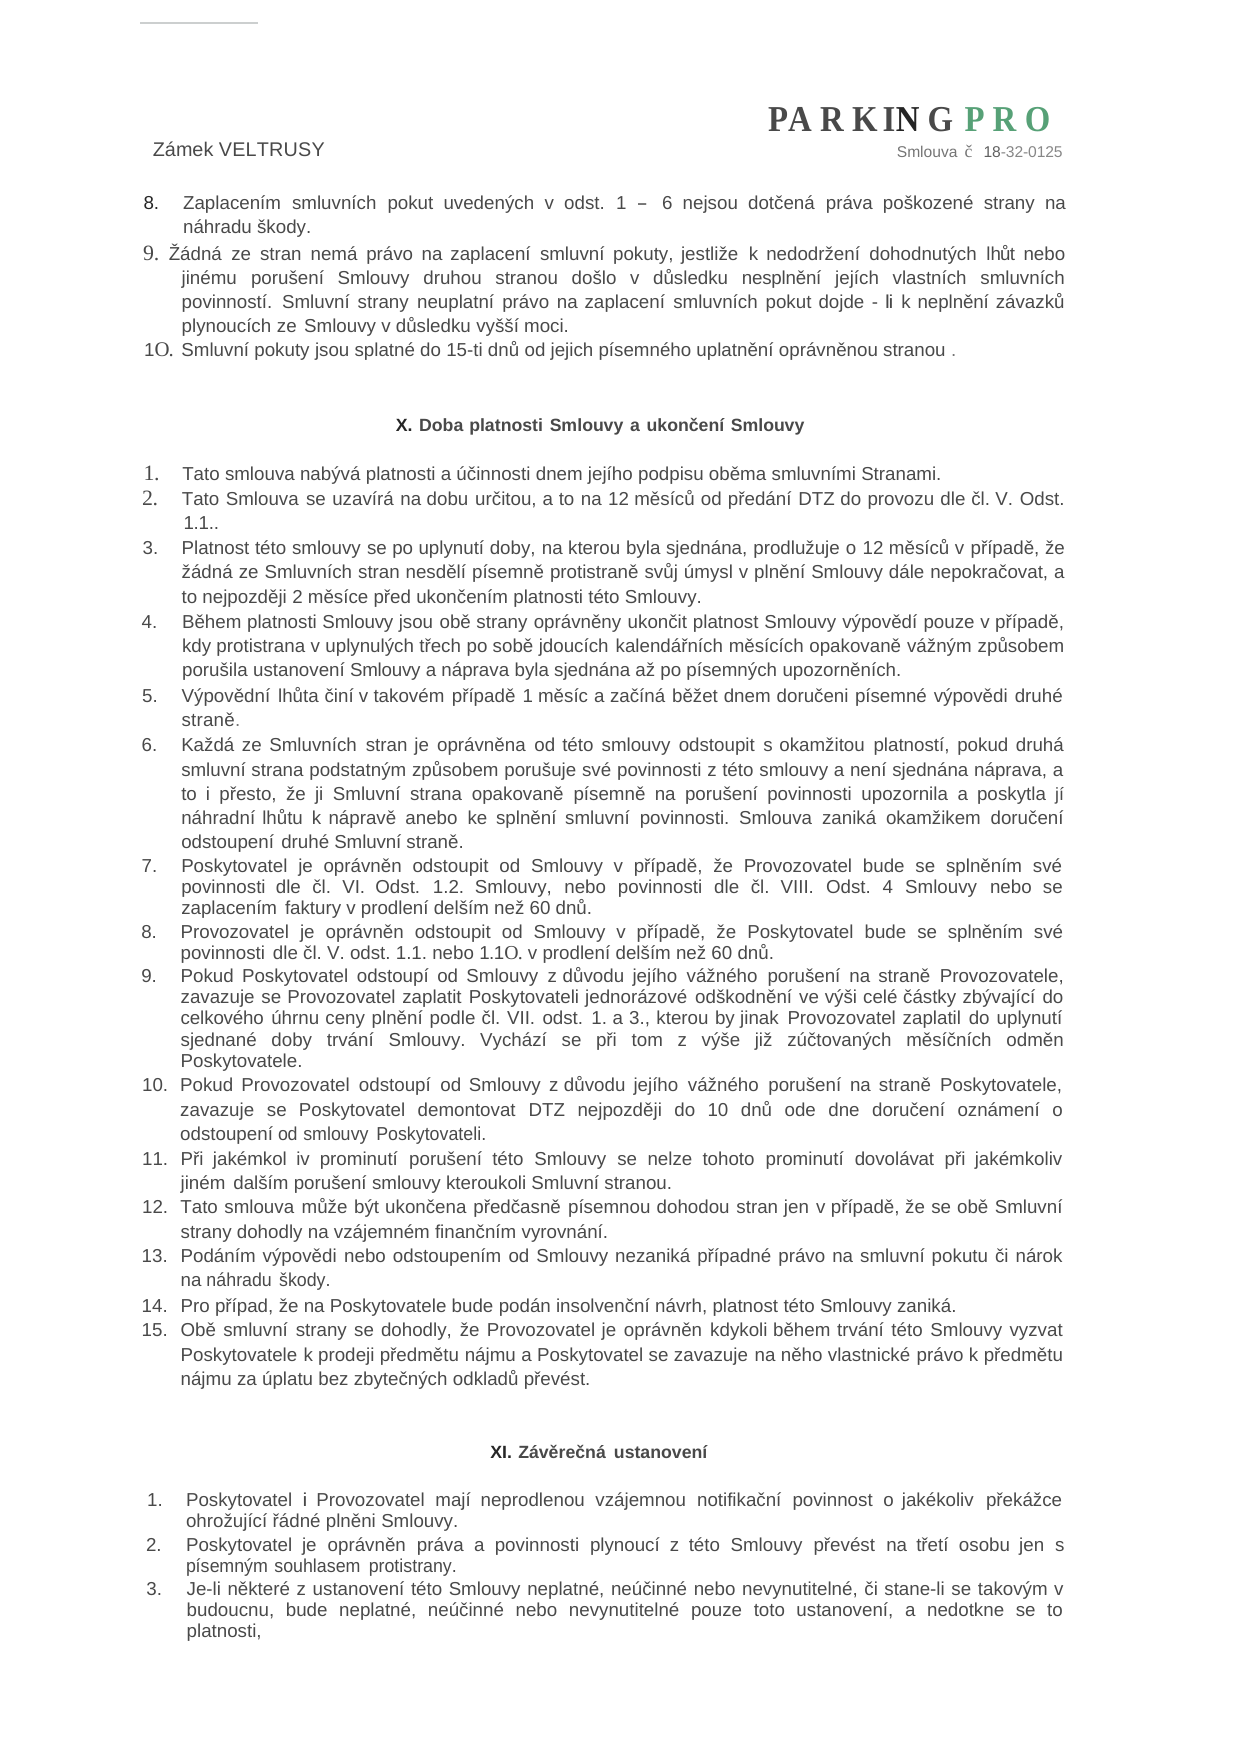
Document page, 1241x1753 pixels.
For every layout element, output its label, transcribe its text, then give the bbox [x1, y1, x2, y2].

list Pokud Provozovatel odstoupí od Smlouvy z důvodu jejího vážného porušení na straně Poskytovatele, zavazuje se Poskytovatel demontovat DTZ nejpozději do 10 dnů ode dne doručení oznámení o odstoupení od smlouvy Poskytovateli. [142, 1074, 1063, 1144]
list Doba platnosti Smlouvy a ukončení Smlouvy [396, 414, 1078, 435]
list Poskytovatel je oprávněn odstoupit od Smlouvy v případě, že Provozovatel bude se splněním své povinnosti dle čl. VI. Odst. 1.2. Smlouvy, nebo povinnosti dle čl. VIII. Odst. 4 Smlouvy nebo se zaplacením faktury v prodlení delším než 60 dnů. [141, 855, 1063, 919]
list Provozovatel je oprávněn odstoupit od Smlouvy v případě, že Poskytovatel bude se splněním své povinnosti dle čl. V. odst. 1.1. nebo 1.1O. v prodlení delším než 60 dnů. [141, 922, 1063, 963]
list Během platnosti Smlouvy jsou obě strany oprávněny ukončit platnost Smlouvy výpovědí pouze v případě, kdy protistrana v uplynulých třech po sobě jdoucích kalendářních měsících opakovaně vážným způsobem porušila ustanovení Smlouvy a náprava byla sjednána až po písemných upozorněních. [141, 611, 1064, 681]
text Zámek VELTRUSY Smlouva č 18-32-0125 [153, 140, 1078, 162]
list Při jakémkol iv prominutí porušení této Smlouvy se nelze tohoto prominutí dovolávat při jakémkoliv jiném dalším porušení smlouvy kteroukoli Smluvní stranou. [142, 1147, 1062, 1193]
list Tato smlouva nabývá platnosti a účinnosti dnem jejího podpisu oběma smluvními Stranami. [143, 460, 1078, 485]
list Zaplacením smluvních pokut uvedených v odst. 1 - 6 nejsou dotčená práva poškozené strany na náhradu škody. [143, 191, 1066, 237]
list Pro případ, že na Poskytovatele bude podán insolvenční návrh, platnost této Smlouvy zaniká. [141, 1294, 1078, 1316]
list Obě smluvní strany se dohodly, že Provozovatel je oprávněn kdykoli během trvání této Smlouvy vyzvat Poskytovatele k prodeji předmětu nájmu a Poskytovatel se zavazuje na něho vlastnické právo k předmětu nájmu za úplatu bez zbytečných odkladů převést. [141, 1319, 1063, 1389]
list Poskytovatel i Provozovatel mají neprodlenou vzájemnou notifikační povinnost o jakékoliv překážce ohrožující řádné plněni Smlouvy. [147, 1489, 1063, 1532]
list Závěrečná ustanovení [490, 1442, 1078, 1462]
list Podáním výpovědi nebo odstoupením od Smlouvy nezaniká případné právo na smluvní pokutu či nárok na náhradu škody. [141, 1245, 1063, 1291]
list Poskytovatel je oprávněn práva a povinnosti plynoucí z této Smlouvy převést na třetí osobu jen s písemným souhlasem protistrany. [146, 1534, 1064, 1576]
text 1O. Smluvní pokuty jsou splatné do 15-ti dnů od jejich písemného uplatnění oprávněnou stranou . [144, 339, 1078, 361]
list Pokud Poskytovatel odstoupí od Smlouvy z důvodu jejího vážného porušení na straně Provozovatele, zavazuje se Provozovatel zaplatit Poskytovateli jednorázové odškodnění ve výši celé částky zbývající do celkového úhrnu ceny plnění podle čl. VII. odst. 1. a 3., kterou by jinak Provozovatel zaplatil do uplynutí sjednané doby trvání Smlouvy. Vychází se při tom z výše již zúčtovaných měsíčních odměn Poskytovatele. [141, 965, 1064, 1071]
list Výpovědní lhůta činí v takovém případě 1 měsíc a začíná běžet dnem doručeni písemné výpovědi druhé straně. [142, 684, 1063, 730]
list Každá ze Smluvních stran je oprávněna od této smlouvy odstoupit s okamžitou platností, pokud druhá smluvní strana podstatným způsobem porušuje své povinnosti z této smlouvy a není sjednána náprava, a to i přesto, že ji Smluvní strana opakovaně písemně na porušení povinnosti upozornila a poskytla jí náhradní lhůtu k nápravě anebo ke splnění smluvní povinnosti. Smlouva zaniká okamžikem doručení odstoupení druhé Smluvní straně. [141, 734, 1064, 853]
text PA R KIN G P R O [110, 98, 1050, 140]
list Je-li některé z ustanovení této Smlouvy neplatné, neúčinné nebo nevynutitelné, či stane-li se takovým v budoucnu, bude neplatné, neúčinné nebo nevynutitelné pouze toto ustanovení, a nedotkne se to platnosti, [146, 1578, 1063, 1642]
text 9. Žádná ze stran nemá právo na zaplacení smluvní pokuty, jestliže k nedodržení dohodnutých lhůt nebo jinému porušení Smlouvy druhou stranou došlo v důsledku nesplnění jejích vlastních smluvních povinností. Smluvní strany neuplatní právo na zaplacení smluvních pokut dojde - li k neplnění závazků plynoucích ze Smlouvy v důsledku vyšší moci. [143, 239, 1065, 336]
list Platnost této smlouvy se po uplynutí doby, na kterou byla sjednána, prodlužuje o 12 měsíců v případě, že žádná ze Smluvních stran nesdělí písemně protistraně svůj úmysl v plnění Smlouvy dále nepokračovat, a to nejpozději 2 měsíce před ukončením platnosti této Smlouvy. [142, 537, 1064, 607]
list Tato smlouva může být ukončena předčasně písemnou dohodou stran jen v případě, že se obě Smluvní strany dohodly na vzájemném finančním vyrovnání. [142, 1196, 1063, 1242]
list Tato Smlouva se uzavírá na dobu určitou, a to na 12 měsíců od předání DTZ do provozu dle čl. V. Odst. 1.1.. [142, 485, 1064, 533]
